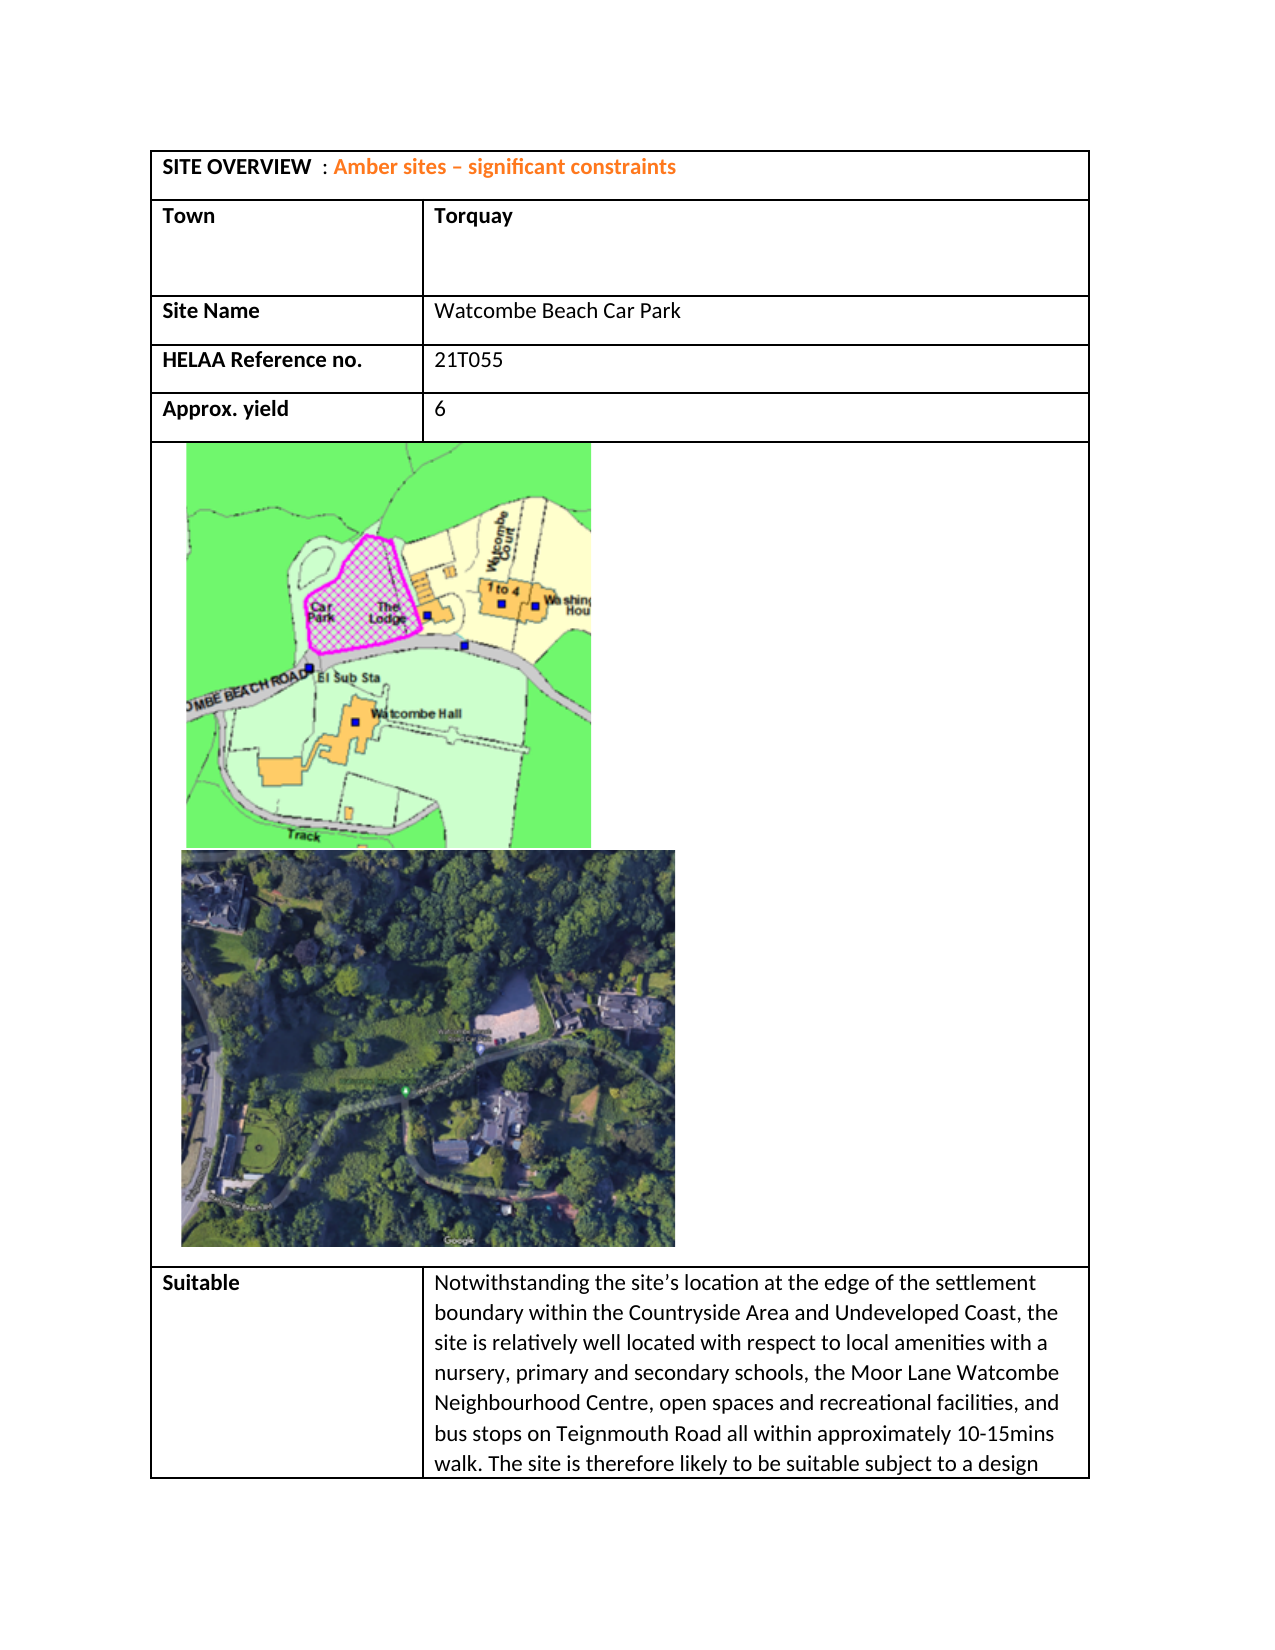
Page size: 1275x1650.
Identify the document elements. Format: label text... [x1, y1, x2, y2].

table_cell Approx. yield [152, 394, 422, 441]
table_cell 21T055 [424, 346, 1088, 392]
table_cell Watcombe Beach Car Park [424, 297, 1088, 343]
table_cell Town [152, 201, 422, 294]
table_cell Torquay [424, 201, 1088, 294]
table_cell 6 [424, 394, 1088, 441]
table_cell Suitable [152, 1268, 422, 1477]
table_cell [152, 443, 1088, 1266]
table_header SITE OVERVIEW : Amber sites – significant constraints [152, 152, 1088, 199]
table_cell Site Name [152, 297, 422, 343]
table_cell HELAA Reference no. [152, 346, 422, 392]
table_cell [424, 1268, 1088, 1477]
